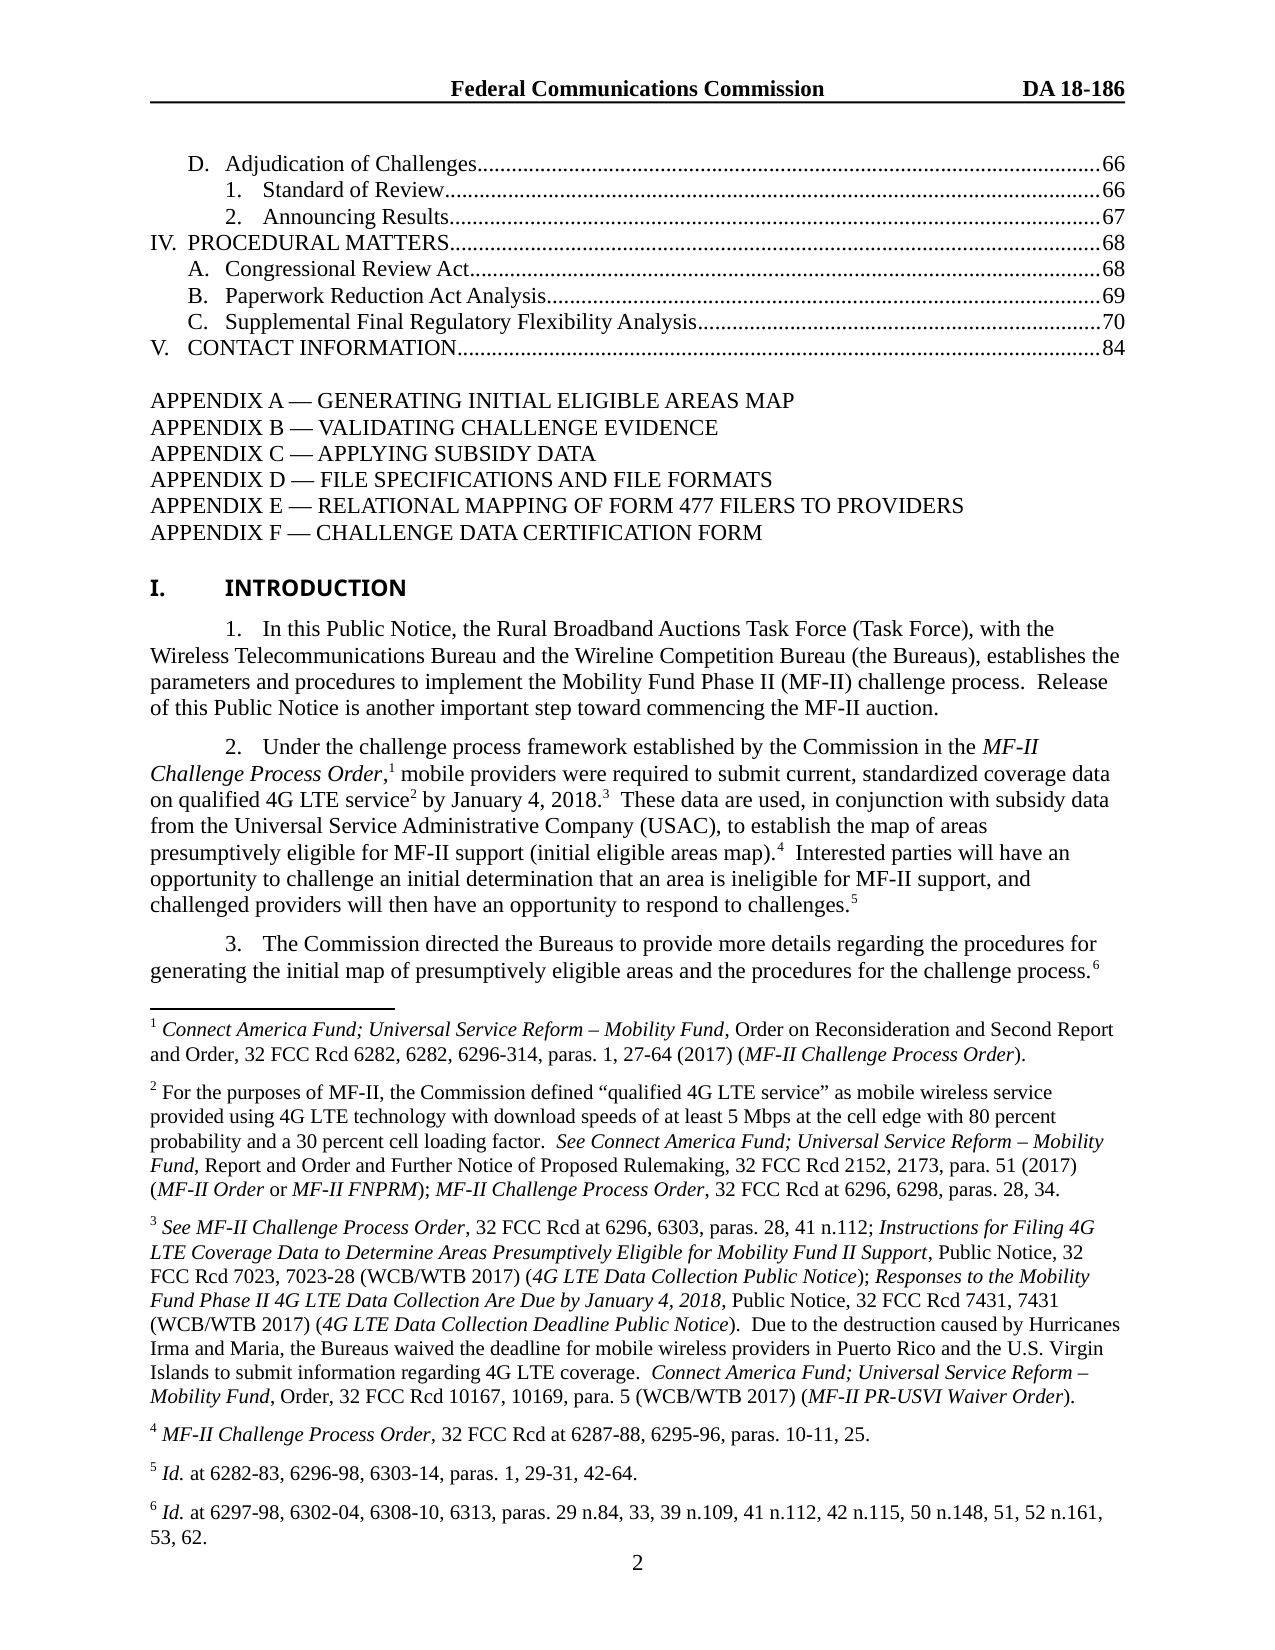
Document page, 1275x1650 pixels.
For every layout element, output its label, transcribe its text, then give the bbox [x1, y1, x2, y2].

text IV. Procedural Matters 68 [150, 229, 1050, 255]
text B. Paperwork Reduction Act Analysis 69 [187, 282, 1050, 308]
text 1. Standard of Review 66 [225, 176, 1050, 203]
text The Commission directed the Bureaus to provide more details regarding the procedures for generating the initial map of presumptively eligible areas and the procedures for the challenge process. In a Public Notice released on October 18, 2017, the Task Force and Bureaus proposed and sought comment on the procedures for processing the coverage and subsidy data and creating the initial eligible areas map, the specific parameters for the data that challengers and respondents will submit as part of the challenge process, and a process for validating challenges. We now resolve these issues and describe the filing requirements and procedures related to the challenge process. [150, 930, 1125, 983]
text In this Public Notice, the Rural Broadband Auctions Task Force (Task Force), with the Wireless Telecommunications Bureau and the Wireline Competition Bureau (the Bureaus), establishes the parameters and procedures to implement the Mobility Fund Phase II (MF-II) challenge process. Release of this Public Notice is another important step toward commencing the MF-II auction. [150, 615, 1125, 721]
text Under the challenge process framework established by the Commission in the MF-II Challenge Process Order, mobile providers were required to submit current, standardized coverage data on qualified 4G LTE service by January 4, 2018. These data are used, in conjunction with subsidy data from the Universal Service Administrative Company (USAC), to establish the map of areas presumptively eligible for MF-II support (initial eligible areas map). Interested parties will have an opportunity to challenge an initial determination that an area is ineligible for MF-II support, and challenged providers will then have an opportunity to respond to challenges. [150, 733, 1125, 918]
text APPENDIX B — Validating Challenge Evidence [150, 413, 1125, 440]
text APPENDIX A — Generating Initial Eligible Areas Map [150, 387, 1125, 413]
text APPENDIX C — Applying Subsidy Data [150, 440, 1125, 466]
subtitle Introduction [150, 572, 1125, 603]
text V. Contact Information 84 [150, 334, 1050, 361]
text D. Adjudication of Challenges 66 [187, 150, 1050, 176]
text C. Supplemental Final Regulatory Flexibility Analysis 70 [187, 308, 1050, 334]
text APPENDIX D — File Specifications and File Formats [150, 466, 1125, 493]
text APPENDIX F — CHALLENGE DATA CERTIFICATION FORM [150, 519, 1125, 545]
text A. Congressional Review Act 68 [187, 255, 1050, 282]
text APPENDIX E — Relational Mapping of Form 477 Filers to Providers [150, 493, 1125, 519]
text 2. Announcing Results 67 [225, 203, 1050, 229]
